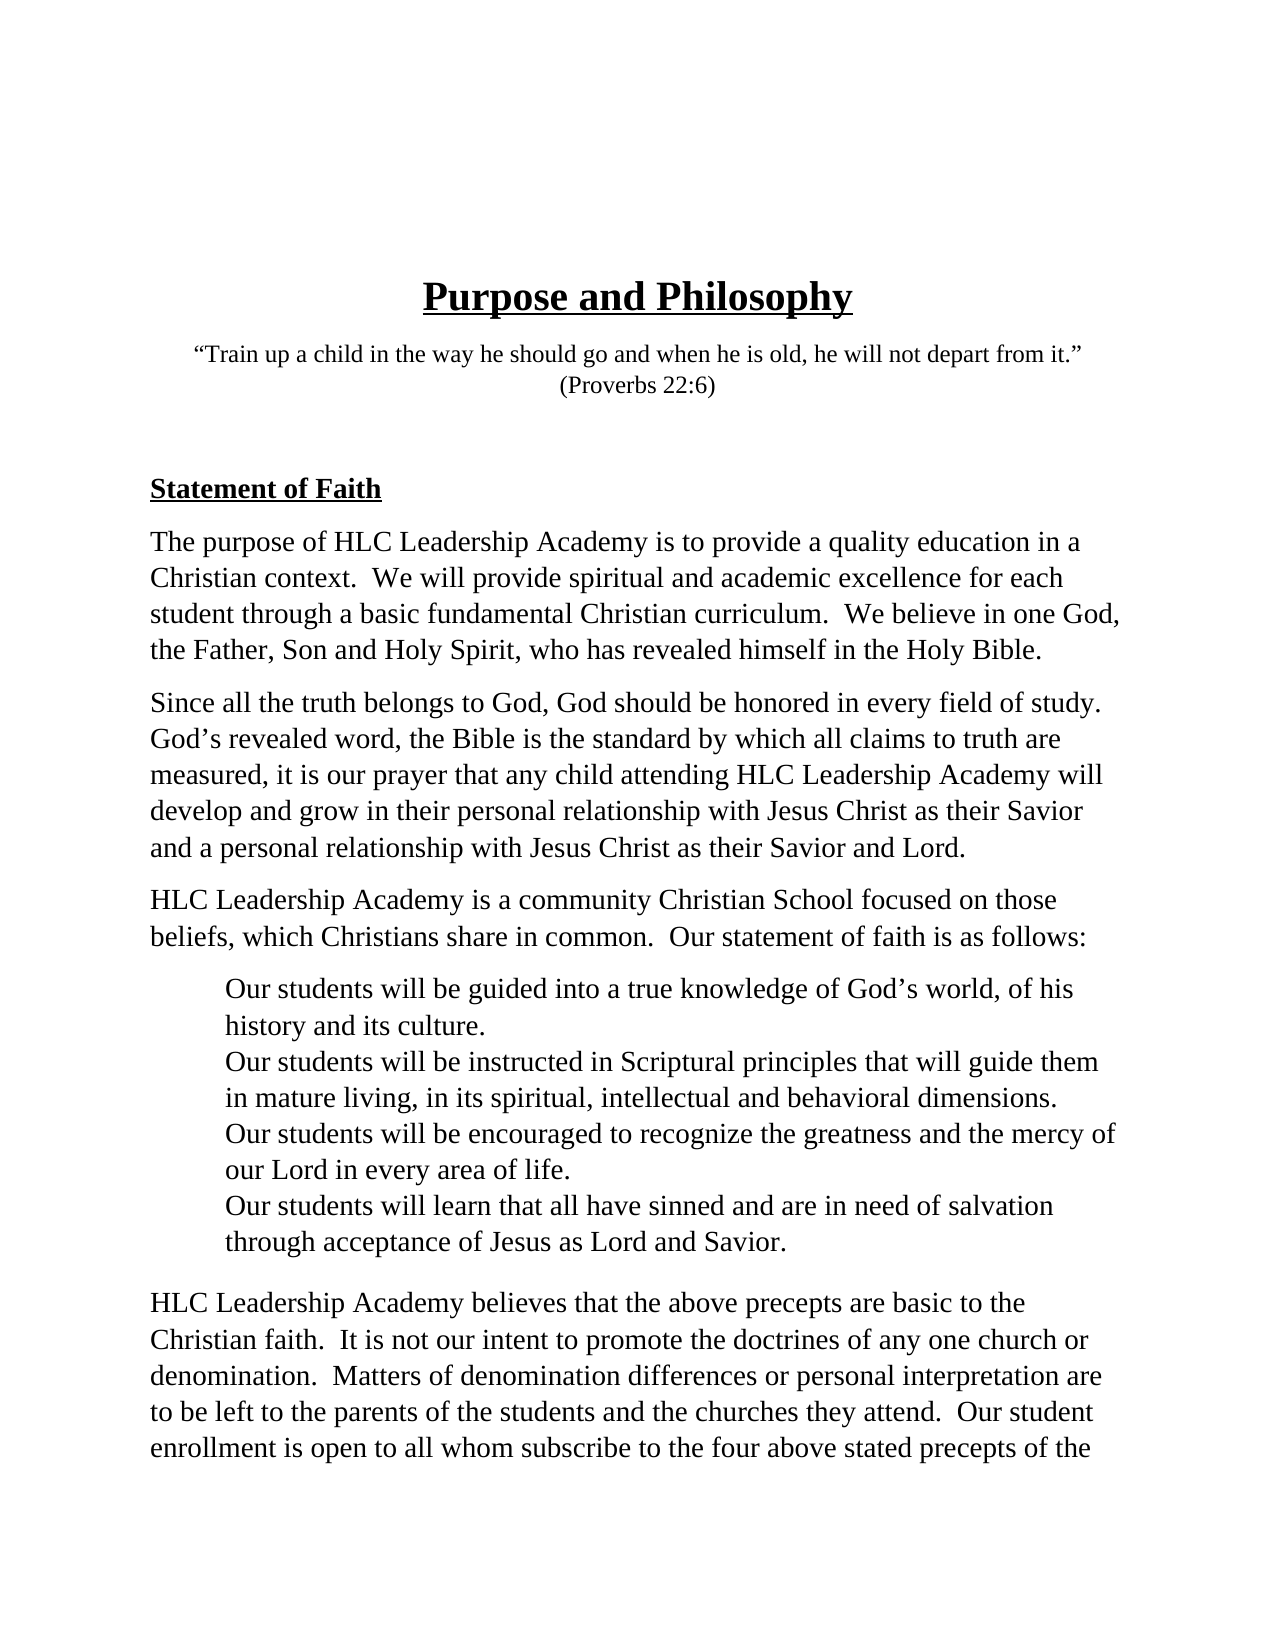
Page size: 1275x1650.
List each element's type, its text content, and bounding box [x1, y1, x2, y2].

text Our students will be instructed in Scriptural principles that will guide them in mature living, in its spiritual, intellectual and behavioral dimensions. [225, 1044, 1125, 1113]
text The purpose of HLC Leadership Academy is to provide a quality education in a Christian context. We will provide spiritual and academic excellence for each student through a basic fundamental Christian curriculum. We believe in one God, the Father, Son and Holy Spirit, who has revealed himself in the Holy Bible. [150, 524, 1125, 666]
text HLC Leadership Academy is a community Christian School focused on those beliefs, which Christians share in common. Our statement of faith is as follows: [150, 882, 1125, 952]
text Our students will be encouraged to recognize the greatness and the mercy of our Lord in every area of life. [225, 1116, 1125, 1186]
text Purpose and Philosophy [150, 271, 1125, 319]
text Our students will be guided into a true knowledge of God’s world, of his history and its culture. [225, 971, 1125, 1041]
text “Train up a child in the way he should go and when he is old, he will not depart from it.” (Proverbs 22:6) [150, 339, 1125, 399]
text Statement of Faith [150, 471, 1125, 504]
text Our students will learn that all have sinned and are in need of salvation through acceptance of Jesus as Lord and Savior. [225, 1188, 1125, 1258]
text Since all the truth belongs to God, God should be honored in every field of study. God’s revealed word, the Bible is the standard by which all claims to truth are measured, it is our prayer that any child attending HLC Leadership Academy will develop and grow in their personal relationship with Jesus Christ as their Savior and a personal relationship with Jesus Christ as their Savior and Lord. [150, 685, 1125, 863]
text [150, 1286, 1125, 1464]
